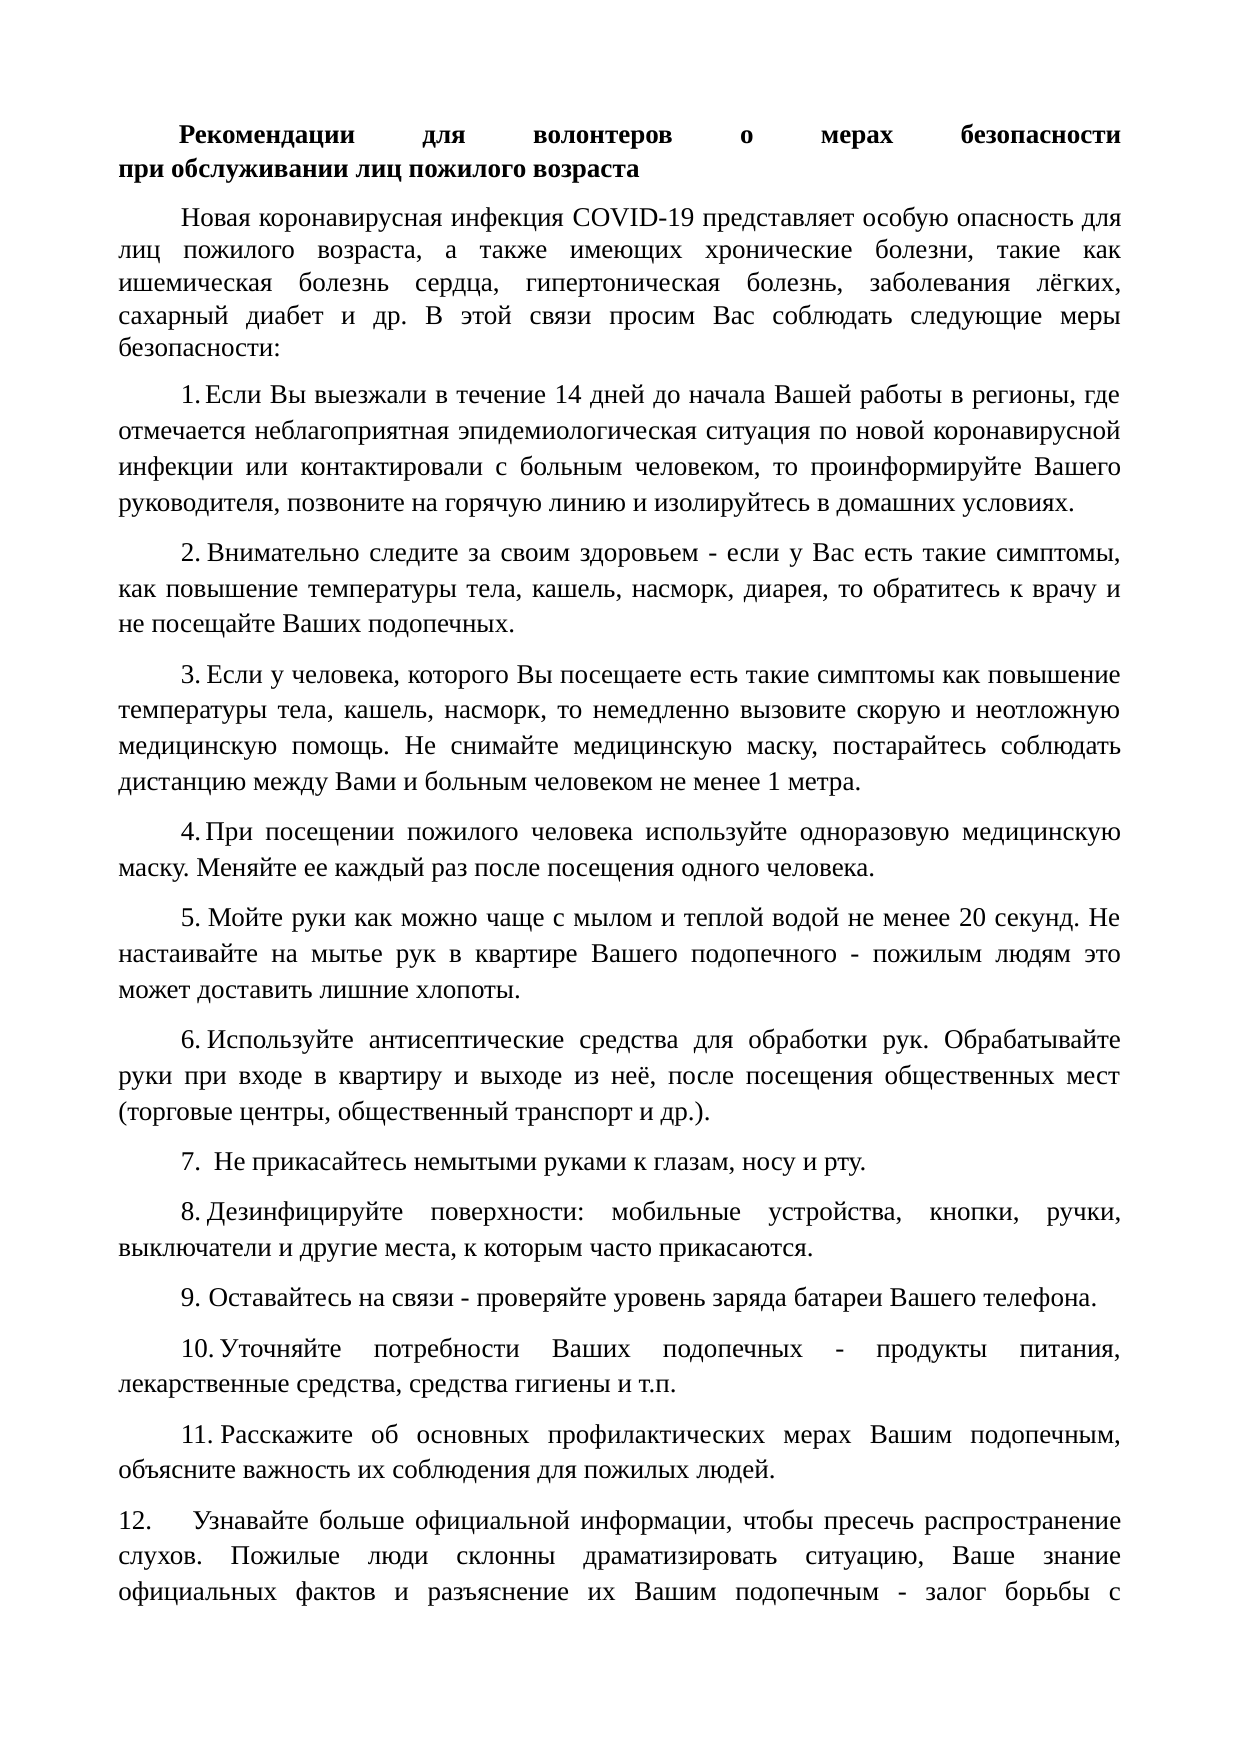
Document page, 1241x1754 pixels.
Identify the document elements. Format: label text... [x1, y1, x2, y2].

text Рекомендации для волонтеров о мерах безопасности при обслуживании лиц пожилого возраста [118, 118, 1122, 183]
list Если Вы выезжали в течение 14 дней до начала Вашей работы в регионы, где отмечается неблагоприятная эпидемиологическая ситуация по новой коронавирусной инфекции или контактировали с больным человеком, то проинформируйте Вашего руководителя, позвоните на горячую линию и изолируйтесь в домашних условиях. [118, 379, 1122, 517]
list Не прикасайтесь немытыми руками к глазам, носу и рту. [118, 1145, 1122, 1176]
list Если у человека, которого Вы посещаете есть такие симптомы как повышение температуры тела, кашель, насморк, то немедленно вызовите скорую и неотложную медицинскую помощь. Не снимайте медицинскую маску, постарайтесь соблюдать дистанцию между Вами и больным человеком не менее 1 метра. [118, 658, 1122, 796]
list Мойте руки как можно чаще с мылом и теплой водой не менее 20 секунд. Не настаивайте на мытье рук в квартире Вашего подопечного - пожилым людям это может доставить лишние хлопоты. [118, 901, 1122, 1004]
list Используйте антисептические средства для обработки рук. Обрабатывайте руки при входе в квартиру и выходе из неё, после посещения общественных мест (торговые центры, общественный транспорт и др.). [118, 1023, 1122, 1126]
list Уточняйте потребности Ваших подопечных - продукты питания, лекарственные средства, средства гигиены и т.п. [118, 1332, 1122, 1398]
list Дезинфицируйте поверхности: мобильные устройства, кнопки, ручки, выключатели и другие места, к которым часто прикасаются. [118, 1195, 1122, 1262]
list При посещении пожилого человека используйте одноразовую медицинскую маску. Меняйте ее каждый раз после посещения одного человека. [118, 815, 1122, 882]
list Расскажите об основных профилактических мерах Вашим подопечным, объясните важность их соблюдения для пожилых людей. [118, 1418, 1122, 1484]
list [118, 1504, 1122, 1606]
list Оставайтесь на связи - проверяйте уровень заряда батареи Вашего телефона. [118, 1281, 1122, 1312]
list Внимательно следите за своим здоровьем - если у Вас есть такие симптомы, как повышение температуры тела, кашель, насморк, диарея, то обратитесь к врачу и не посещайте Ваших подопечных. [118, 536, 1122, 639]
text Новая коронавирусная инфекция COVID-19 представляет особую опасность для лиц пожилого возраста, а также имеющих хронические болезни, такие как ишемическая болезнь сердца, гипертоническая болезнь, заболевания лёгких, сахарный диабет и др. В этой связи просим Вас соблюдать следующие меры безопасности: [118, 201, 1122, 363]
